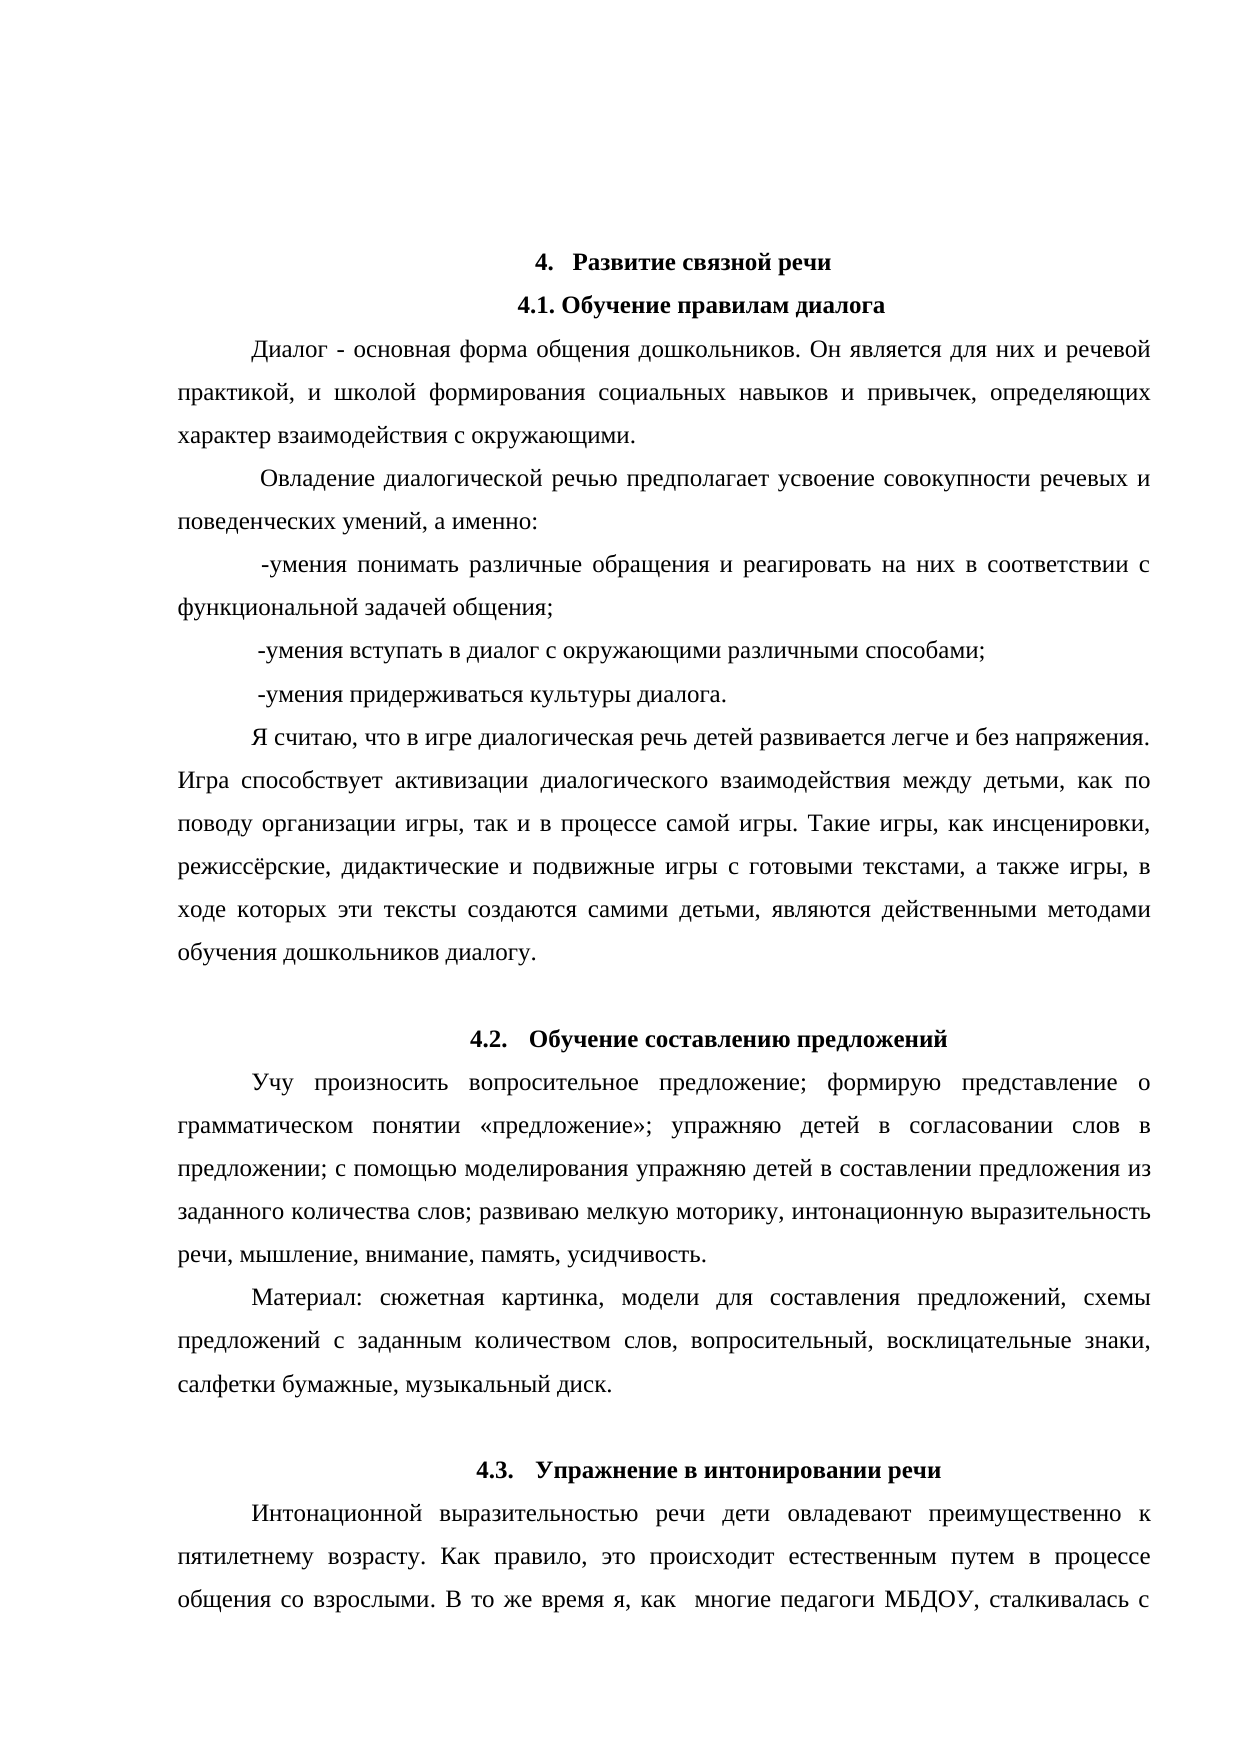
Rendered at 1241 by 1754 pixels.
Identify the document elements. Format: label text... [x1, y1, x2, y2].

text Диалог - основная форма общения дошкольников. Он является для них и речевой практикой, и школой формирования социальных навыков и привычек, определяющих характер взаимодействия с окружающими. [177, 334, 1152, 449]
list Упражнение в интонировании речи [266, 1455, 1152, 1484]
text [177, 1498, 1152, 1613]
text -умения придерживаться культуры диалога. [177, 679, 1152, 707]
text Материал: сюжетная картинка, модели для составления предложений, схемы предложений с заданным количеством слов, вопросительный, восклицательные знаки, салфетки бумажные, музыкальный диск. [177, 1282, 1152, 1397]
text Овладение диалогической речью предполагает усвоение совокупности речевых и поведенческих умений, а именно: [177, 463, 1152, 535]
list Развитие связной речи [215, 247, 1152, 276]
text -умения понимать различные обращения и реагировать на них в соответствии с функциональной задачей общения; [177, 549, 1152, 621]
text 4.1. Обучение правилам диалога [177, 291, 1152, 319]
text Учу произносить вопросительное предложение; формирую представление о грамматическом понятии «предложение»; упражняю детей в согласовании слов в предложении; с помощью моделирования упражняю детей в составлении предложения из заданного количества слов; развиваю мелкую моторику, интонационную выразительность речи, мышление, внимание, память, усидчивость. [177, 1067, 1152, 1268]
text Я считаю, что в игре диалогическая речь детей развивается легче и без напряжения. Игра способствует активизации диалогического взаимодействия между детьми, как по поводу организации игры, так и в процессе самой игры. Такие игры, как инсценировки, режиссёрские, дидактические и подвижные игры с готовыми текстами, а также игры, в ходе которых эти тексты создаются самими детьми, являются действенными методами обучения дошкольников диалогу. [177, 722, 1152, 966]
text -умения вступать в диалог с окружающими различными способами; [177, 636, 1152, 664]
list Обучение составлению предложений [266, 1024, 1152, 1052]
